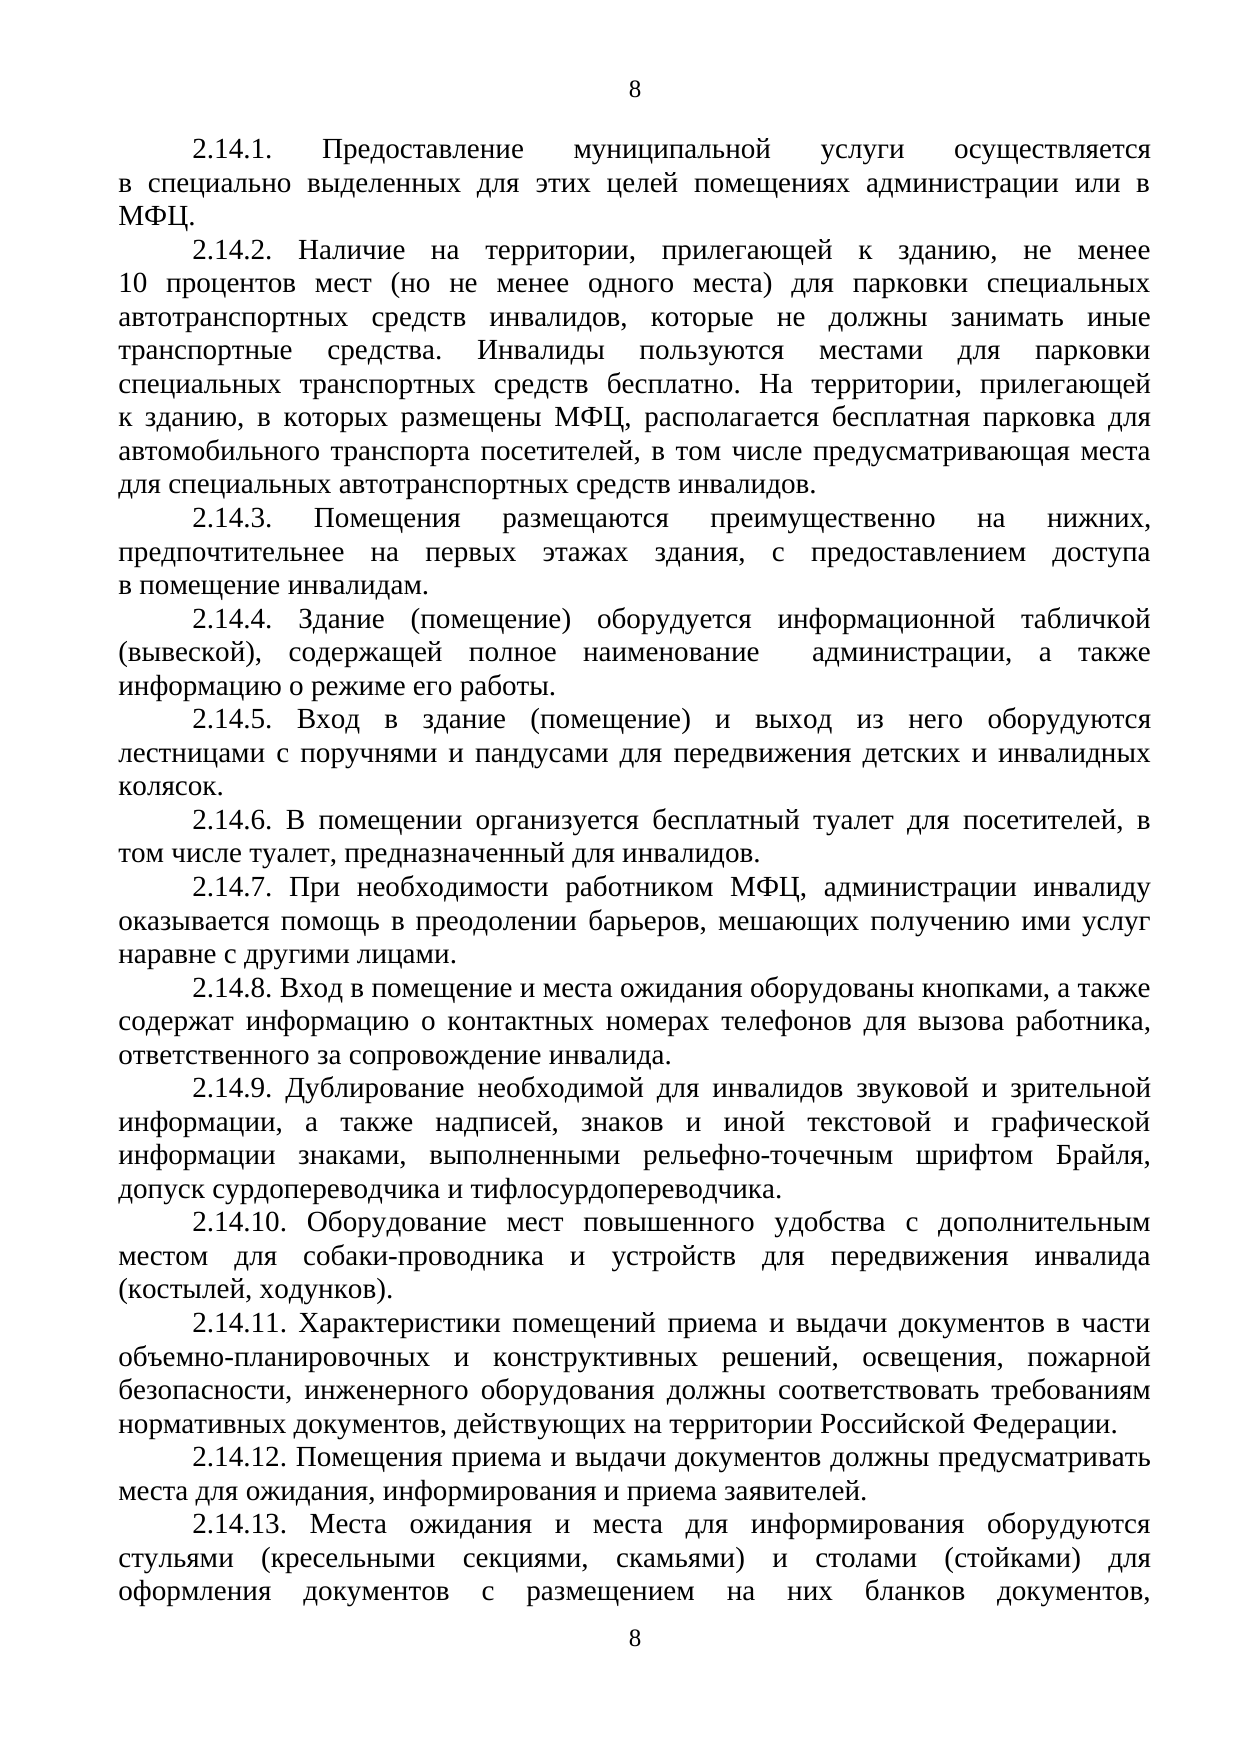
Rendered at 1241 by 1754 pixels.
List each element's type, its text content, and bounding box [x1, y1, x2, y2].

text 2.14.3. Помещения размещаются преимущественно на нижних, предпочтительнее на первых этажах здания, с предоставлением доступа в помещение инвалидам. [118, 500, 1152, 601]
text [118, 1506, 1152, 1607]
text 2.14.10. Оборудование мест повышенного удобства с дополнительным местом для собаки-проводника и устройств для передвижения инвалида (костылей, ходунков). [118, 1204, 1152, 1305]
text 2.14.11. Характеристики помещений приема и выдачи документов в части объемно-планировочных и конструктивных решений, освещения, пожарной безопасности, инженерного оборудования должны соответствовать требованиям нормативных документов, действующих на территории Российской Федерации. [118, 1305, 1152, 1439]
text 2.14.1. Предоставление муниципальной услуги осуществляется в специально выделенных для этих целей помещениях администрации или в МФЦ. [118, 131, 1152, 232]
text 2.14.8. Вход в помещение и места ожидания оборудованы кнопками, а также содержат информацию о контактных номерах телефонов для вызова работника, ответственного за сопровождение инвалида. [118, 970, 1152, 1070]
text 2.14.12. Помещения приема и выдачи документов должны предусматривать места для ожидания, информирования и приема заявителей. [118, 1439, 1152, 1506]
text 2.14.5. Вход в здание (помещение) и выход из него оборудуются лестницами с поручнями и пандусами для передвижения детских и инвалидных колясок. [118, 701, 1152, 802]
text 2.14.6. В помещении организуется бесплатный туалет для посетителей, в том числе туалет, предназначенный для инвалидов. [118, 802, 1152, 869]
text 2.14.4. Здание (помещение) оборудуется информационной табличкой (вывеской), содержащей полное наименование администрации, а также информацию о режиме его работы. [118, 601, 1152, 701]
text 2.14.9. Дублирование необходимой для инвалидов звуковой и зрительной информации, а также надписей, знаков и иной текстовой и графической информации знаками, выполненными рельефно-точечным шрифтом Брайля, допуск сурдопереводчика и тифлосурдопереводчика. [118, 1070, 1152, 1204]
text 2.14.7. При необходимости работником МФЦ, администрации инвалиду оказывается помощь в преодолении барьеров, мешающих получению ими услуг наравне с другими лицами. [118, 869, 1152, 970]
text 2.14.2. Наличие на территории, прилегающей к зданию, не менее 10 процентов мест (но не менее одного места) для парковки специальных автотранспортных средств инвалидов, которые не должны занимать иные транспортные средства. Инвалиды пользуются местами для парковки специальных транспортных средств бесплатно. На территории, прилегающей к зданию, в которых размещены МФЦ, располагается бесплатная парковка для автомобильного транспорта посетителей, в том числе предусматривающая места для специальных автотранспортных средств инвалидов. [118, 232, 1152, 500]
